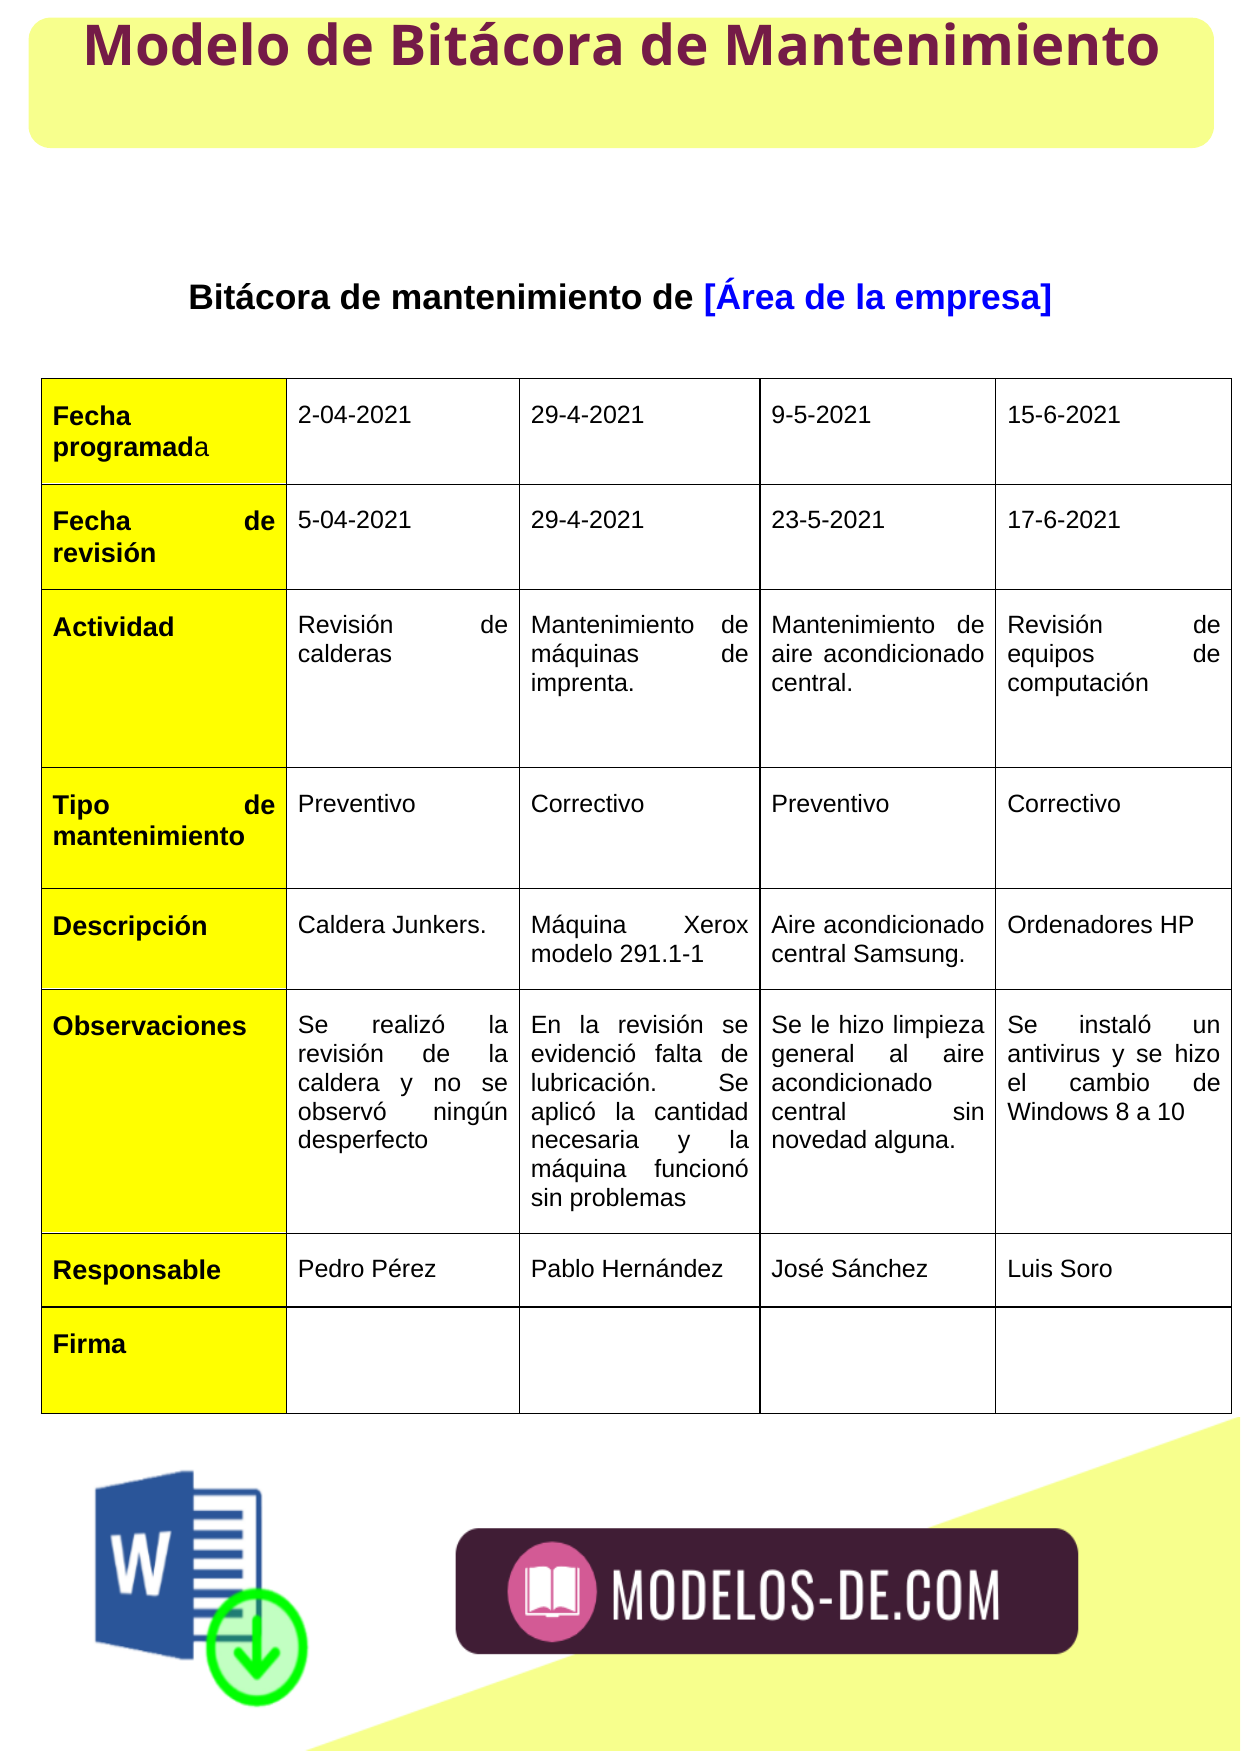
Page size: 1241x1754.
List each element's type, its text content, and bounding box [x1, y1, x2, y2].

table_cell Preventivo [761, 768, 995, 888]
table_cell Fecha de revisión [42, 485, 286, 589]
table_cell [761, 1308, 995, 1413]
table_cell Tipo de mantenimiento [42, 768, 286, 888]
table_cell Revisión de equipos de computación [996, 590, 1231, 767]
table_cell Observaciones [42, 990, 286, 1232]
table_cell Aire acondicionado central Samsung. [761, 889, 995, 988]
table_cell Responsable [42, 1234, 286, 1306]
table_cell 5-04-2021 [287, 485, 519, 589]
picture [62, 1417, 1241, 1751]
table_cell José Sánchez [761, 1234, 995, 1306]
table_cell Pedro Pérez [287, 1234, 519, 1306]
table_cell [287, 1308, 519, 1413]
table_cell Descripción [42, 889, 286, 988]
table_cell Revisión de calderas [287, 590, 519, 767]
table_header 15-6-2021 [996, 379, 1231, 483]
table_cell Mantenimiento de aire acondicionado central. [761, 590, 995, 767]
table_cell Ordenadores HP [996, 889, 1231, 988]
table_cell Actividad [42, 590, 286, 767]
table_cell Preventivo [287, 768, 519, 888]
table_cell Correctivo [996, 768, 1231, 888]
table_header 29-4-2021 [520, 379, 759, 483]
table_cell Luis Soro [996, 1234, 1231, 1306]
table_cell 29-4-2021 [520, 485, 759, 589]
table_cell Se le hizo limpieza general al aire acondicionado central sin novedad alguna. [761, 990, 995, 1232]
text Bitácora de mantenimiento de [Área de la empresa] [150, 276, 1090, 317]
table_cell Máquina Xerox modelo 291.1-1 [520, 889, 759, 988]
table_cell Correctivo [520, 768, 759, 888]
table_header 9-5-2021 [761, 379, 995, 483]
table_cell En la revisión se evidenció falta de lubricación. Se aplicó la cantidad necesaria y la máquina funcionó sin problemas [520, 990, 759, 1232]
table_cell 23-5-2021 [761, 485, 995, 589]
table_header 2-04-2021 [287, 379, 519, 483]
table_cell 17-6-2021 [996, 485, 1231, 589]
table_cell Mantenimiento de máquinas de imprenta. [520, 590, 759, 767]
table_cell [520, 1308, 759, 1413]
table_cell Se realizó la revisión de la caldera y no se observó ningún desperfecto [287, 990, 519, 1232]
table_cell Firma [42, 1308, 286, 1413]
table_cell Pablo Hernández [520, 1234, 759, 1306]
table_cell Se instaló un antivirus y se hizo el cambio de Windows 8 a 10 [996, 990, 1231, 1232]
table_cell [996, 1308, 1231, 1413]
table_header Fecha programada [42, 379, 286, 483]
table_cell Caldera Junkers. [287, 889, 519, 988]
